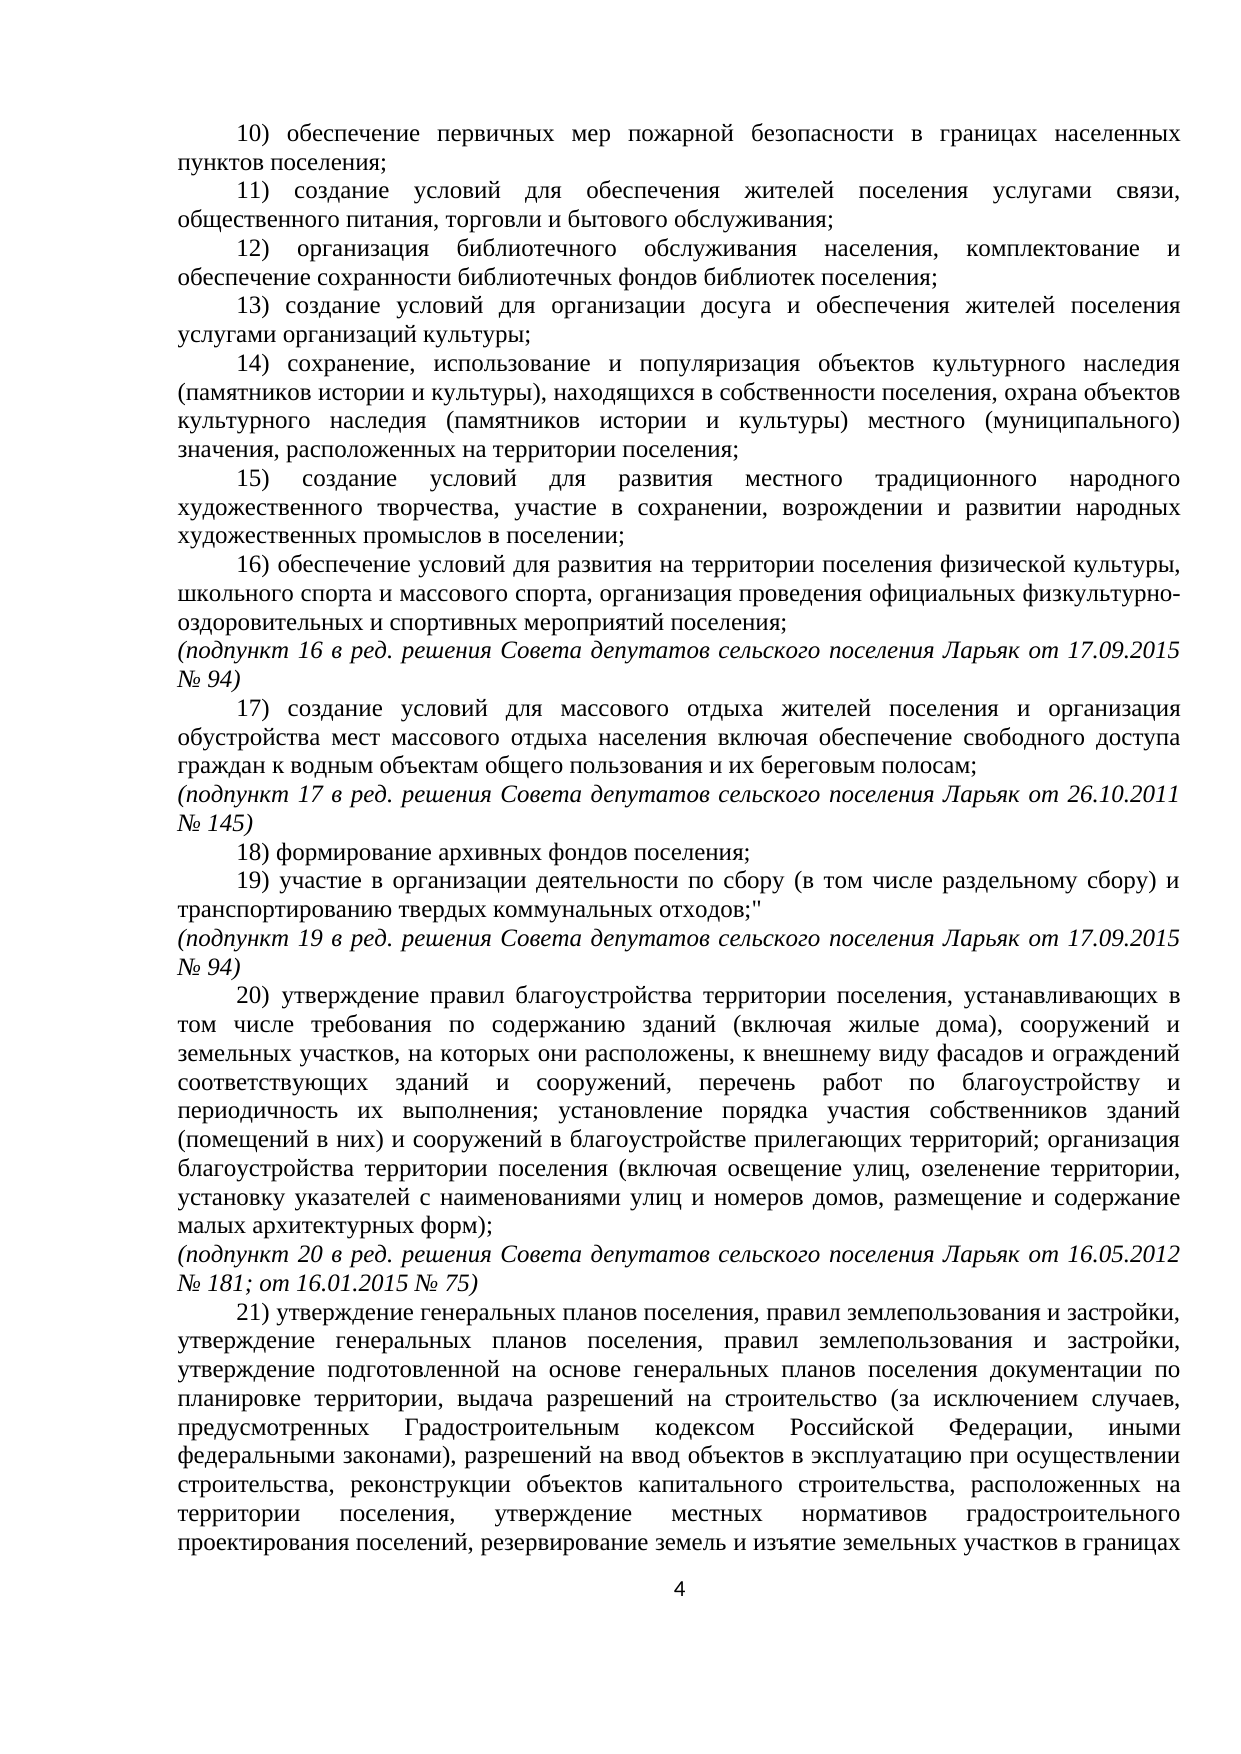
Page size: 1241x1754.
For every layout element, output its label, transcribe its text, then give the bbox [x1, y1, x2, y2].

text 11) создание условий для обеспечения жителей поселения услугами связи, общественного питания, торговли и бытового обслуживания; [177, 176, 1181, 233]
text (подпункт 19 в ред. решения Совета депутатов сельского поселения Ларьяк от 17.09.2015 № 94) [177, 923, 1181, 981]
text 12) организация библиотечного обслуживания населения, комплектование и обеспечение сохранности библиотечных фондов библиотек поселения; [177, 233, 1181, 291]
text 19) участие в организации деятельности по сбору (в том числе раздельному сбору) и транспортированию твердых коммунальных отходов;" [177, 866, 1181, 923]
text 16) обеспечение условий для развития на территории поселения физической культуры, школьного спорта и массового спорта, организация проведения официальных физкультурно-оздоровительных и спортивных мероприятий поселения; [177, 549, 1181, 636]
text 20) утверждение правил благоустройства территории поселения, устанавливающих в том числе требования по содержанию зданий (включая жилые дома), сооружений и земельных участков, на которых они расположены, к внешнему виду фасадов и ограждений соответствующих зданий и сооружений, перечень работ по благоустройству и периодичность их выполнения; установление порядка участия собственников зданий (помещений в них) и сооружений в благоустройстве прилегающих территорий; организация благоустройства территории поселения (включая освещение улиц, озеленение территории, установку указателей с наименованиями улиц и номеров домов, размещение и содержание малых архитектурных форм); [177, 981, 1181, 1239]
text (подпункт 20 в ред. решения Совета депутатов сельского поселения Ларьяк от 16.05.2012 № 181; от 16.01.2015 № 75) [177, 1239, 1181, 1297]
text 17) создание условий для массового отдыха жителей поселения и организация обустройства мест массового отдыха населения включая обеспечение свободного доступа граждан к водным объектам общего пользования и их береговым полосам; [177, 693, 1181, 779]
text 14) сохранение, использование и популяризация объектов культурного наследия (памятников истории и культуры), находящихся в собственности поселения, охрана объектов культурного наследия (памятников истории и культуры) местного (муниципального) значения, расположенных на территории поселения; [177, 348, 1181, 463]
text 18) формирование архивных фондов поселения; [177, 837, 1181, 866]
text (подпункт 17 в ред. решения Совета депутатов сельского поселения Ларьяк от 26.10.2011 № 145) [177, 779, 1181, 837]
text 10) обеспечение первичных мер пожарной безопасности в границах населенных пунктов поселения; [177, 118, 1181, 176]
text 13) создание условий для организации досуга и обеспечения жителей поселения услугами организаций культуры; [177, 291, 1181, 348]
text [177, 1297, 1181, 1556]
text 15) создание условий для развития местного традиционного народного художественного творчества, участие в сохранении, возрождении и развитии народных художественных промыслов в поселении; [177, 463, 1181, 549]
text (подпункт 16 в ред. решения Совета депутатов сельского поселения Ларьяк от 17.09.2015 № 94) [177, 636, 1181, 693]
